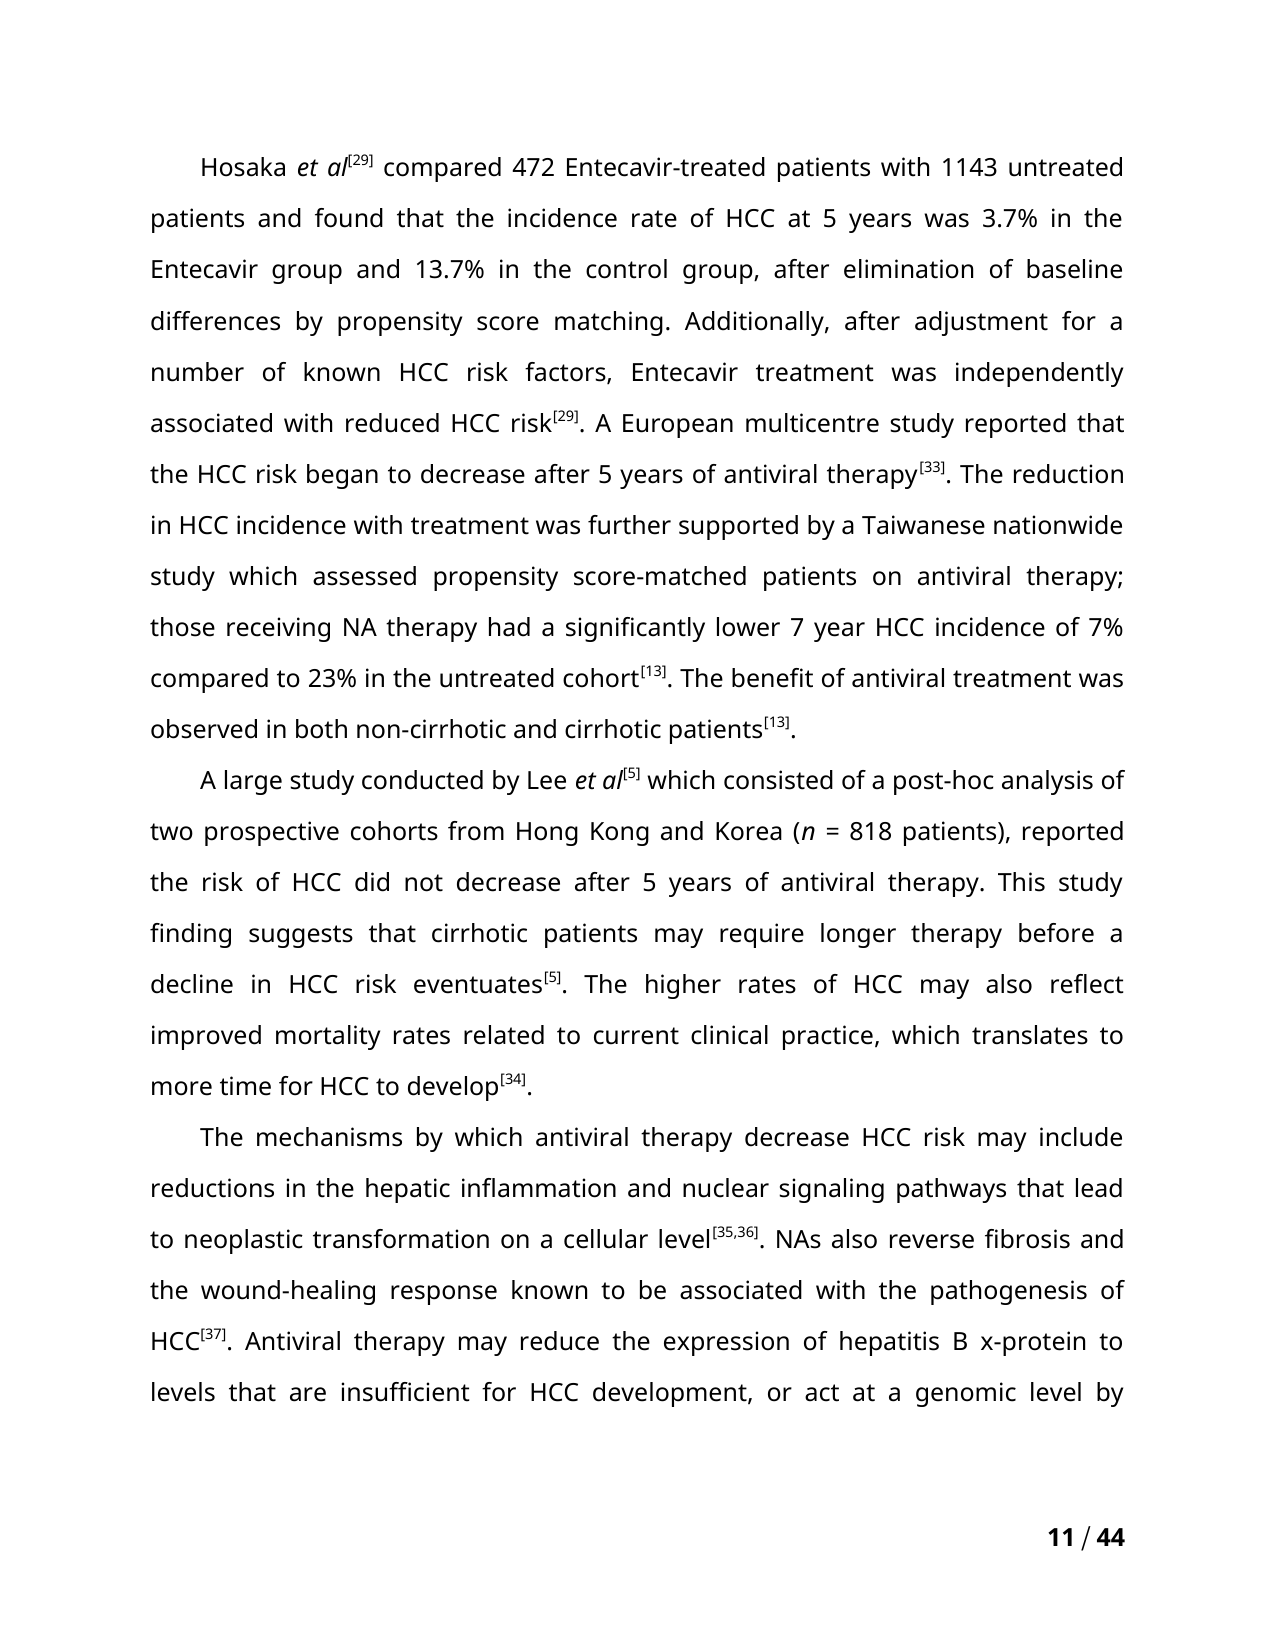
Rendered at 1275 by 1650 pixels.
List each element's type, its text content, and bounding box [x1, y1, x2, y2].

text Hosaka et al[29] compared 472 Entecavir-treated patients with 1143 untreated patients and found that the incidence rate of HCC at 5 years was 3.7% in the Entecavir group and 13.7% in the control group, after elimination of baseline differences by propensity score matching. Additionally, after adjustment for a number of known HCC risk factors, Entecavir treatment was independently associated with reduced HCC risk[29]. A European multicentre study reported that the HCC risk began to decrease after 5 years of antiviral therapy[33]. The reduction in HCC incidence with treatment was further supported by a Taiwanese nationwide study which assessed propensity score-matched patients on antiviral therapy; those receiving NA therapy had a significantly lower 7 year HCC incidence of 7% compared to 23% in the untreated cohort[13]. The benefit of antiviral treatment was observed in both non-cirrhotic and cirrhotic patients[13]. [150, 150, 1125, 746]
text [150, 1120, 1125, 1409]
text A large study conducted by Lee et al[5] which consisted of a post-hoc analysis of two prospective cohorts from Hong Kong and Korea (n = 818 patients), reported the risk of HCC did not decrease after 5 years of antiviral therapy. This study finding suggests that cirrhotic patients may require longer therapy before a decline in HCC risk eventuates[5]. The higher rates of HCC may also reflect improved mortality rates related to current clinical practice, which translates to more time for HCC to develop[34]. [150, 762, 1125, 1103]
